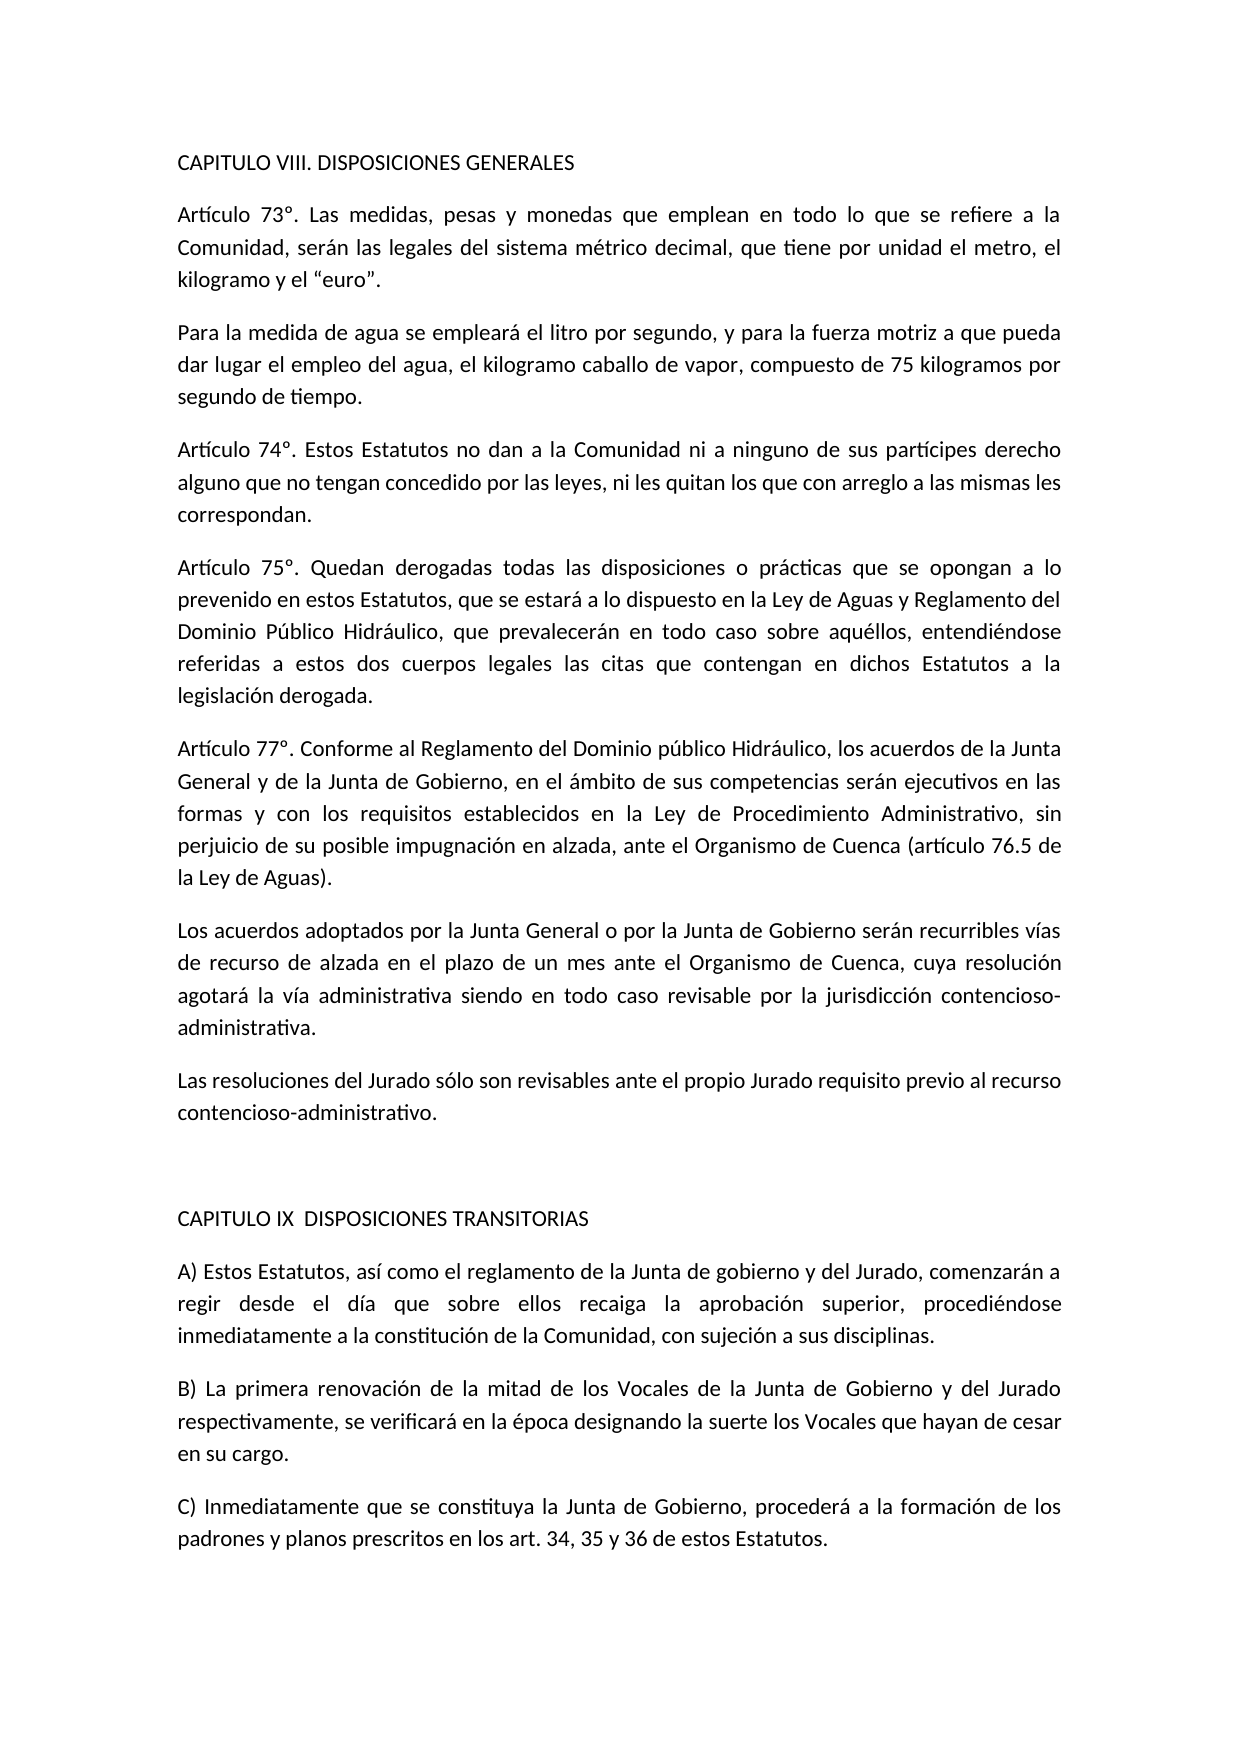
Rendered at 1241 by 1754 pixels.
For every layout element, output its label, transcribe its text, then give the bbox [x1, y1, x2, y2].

text Las resoluciones del Jurado sólo son revisables ante el propio Jurado requisito previo al recurso contencioso-administrativo. [177, 1066, 1063, 1126]
text C) Inmediatamente que se constituya la Junta de Gobierno, procederá a la formación de los padrones y planos prescritos en los art. 34, 35 y 36 de estos Estatutos. [177, 1492, 1063, 1552]
text CAPITULO VIII. DISPOSICIONES GENERALES [177, 148, 1063, 176]
text Los acuerdos adoptados por la Junta General o por la Junta de Gobierno serán recurribles vías de recurso de alzada en el plazo de un mes ante el Organismo de Cuenca, cuya resolución agotará la vía administrativa siendo en todo caso revisable por la jurisdicción contencioso-administrativa. [177, 916, 1063, 1041]
text CAPITULO IX DISPOSICIONES TRANSITORIAS [177, 1204, 1063, 1232]
text Artículo 75º. Quedan derogadas todas las disposiciones o prácticas que se opongan a lo prevenido en estos Estatutos, que se estará a lo dispuesto en la Ley de Aguas y Reglamento del Dominio Público Hidráulico, que prevalecerán en todo caso sobre aquéllos, entendiéndose referidas a estos dos cuerpos legales las citas que contengan en dichos Estatutos a la legislación derogada. [177, 553, 1063, 709]
text Artículo 74º. Estos Estatutos no dan a la Comunidad ni a ninguno de sus partícipes derecho alguno que no tengan concedido por las leyes, ni les quitan los que con arreglo a las mismas les correspondan. [177, 435, 1063, 528]
text Para la medida de agua se empleará el litro por segundo, y para la fuerza motriz a que pueda dar lugar el empleo del agua, el kilogramo caballo de vapor, compuesto de 75 kilogramos por segundo de tiempo. [177, 318, 1063, 410]
text A) Estos Estatutos, así como el reglamento de la Junta de gobierno y del Jurado, comenzarán a regir desde el día que sobre ellos recaiga la aprobación superior, procediéndose inmediatamente a la constitución de la Comunidad, con sujeción a sus disciplinas. [177, 1257, 1063, 1349]
text Artículo 73º. Las medidas, pesas y monedas que emplean en todo lo que se refiere a la Comunidad, serán las legales del sistema métrico decimal, que tiene por unidad el metro, el kilogramo y el “euro”. [177, 201, 1063, 293]
text Artículo 77º. Conforme al Reglamento del Dominio público Hidráulico, los acuerdos de la Junta General y de la Junta de Gobierno, en el ámbito de sus competencias serán ejecutivos en las formas y con los requisitos establecidos en la Ley de Procedimiento Administrativo, sin perjuicio de su posible impugnación en alzada, ante el Organismo de Cuenca (artículo 76.5 de la Ley de Aguas). [177, 734, 1063, 891]
text B) La primera renovación de la mitad de los Vocales de la Junta de Gobierno y del Jurado respectivamente, se verificará en la época designando la suerte los Vocales que hayan de cesar en su cargo. [177, 1374, 1063, 1467]
